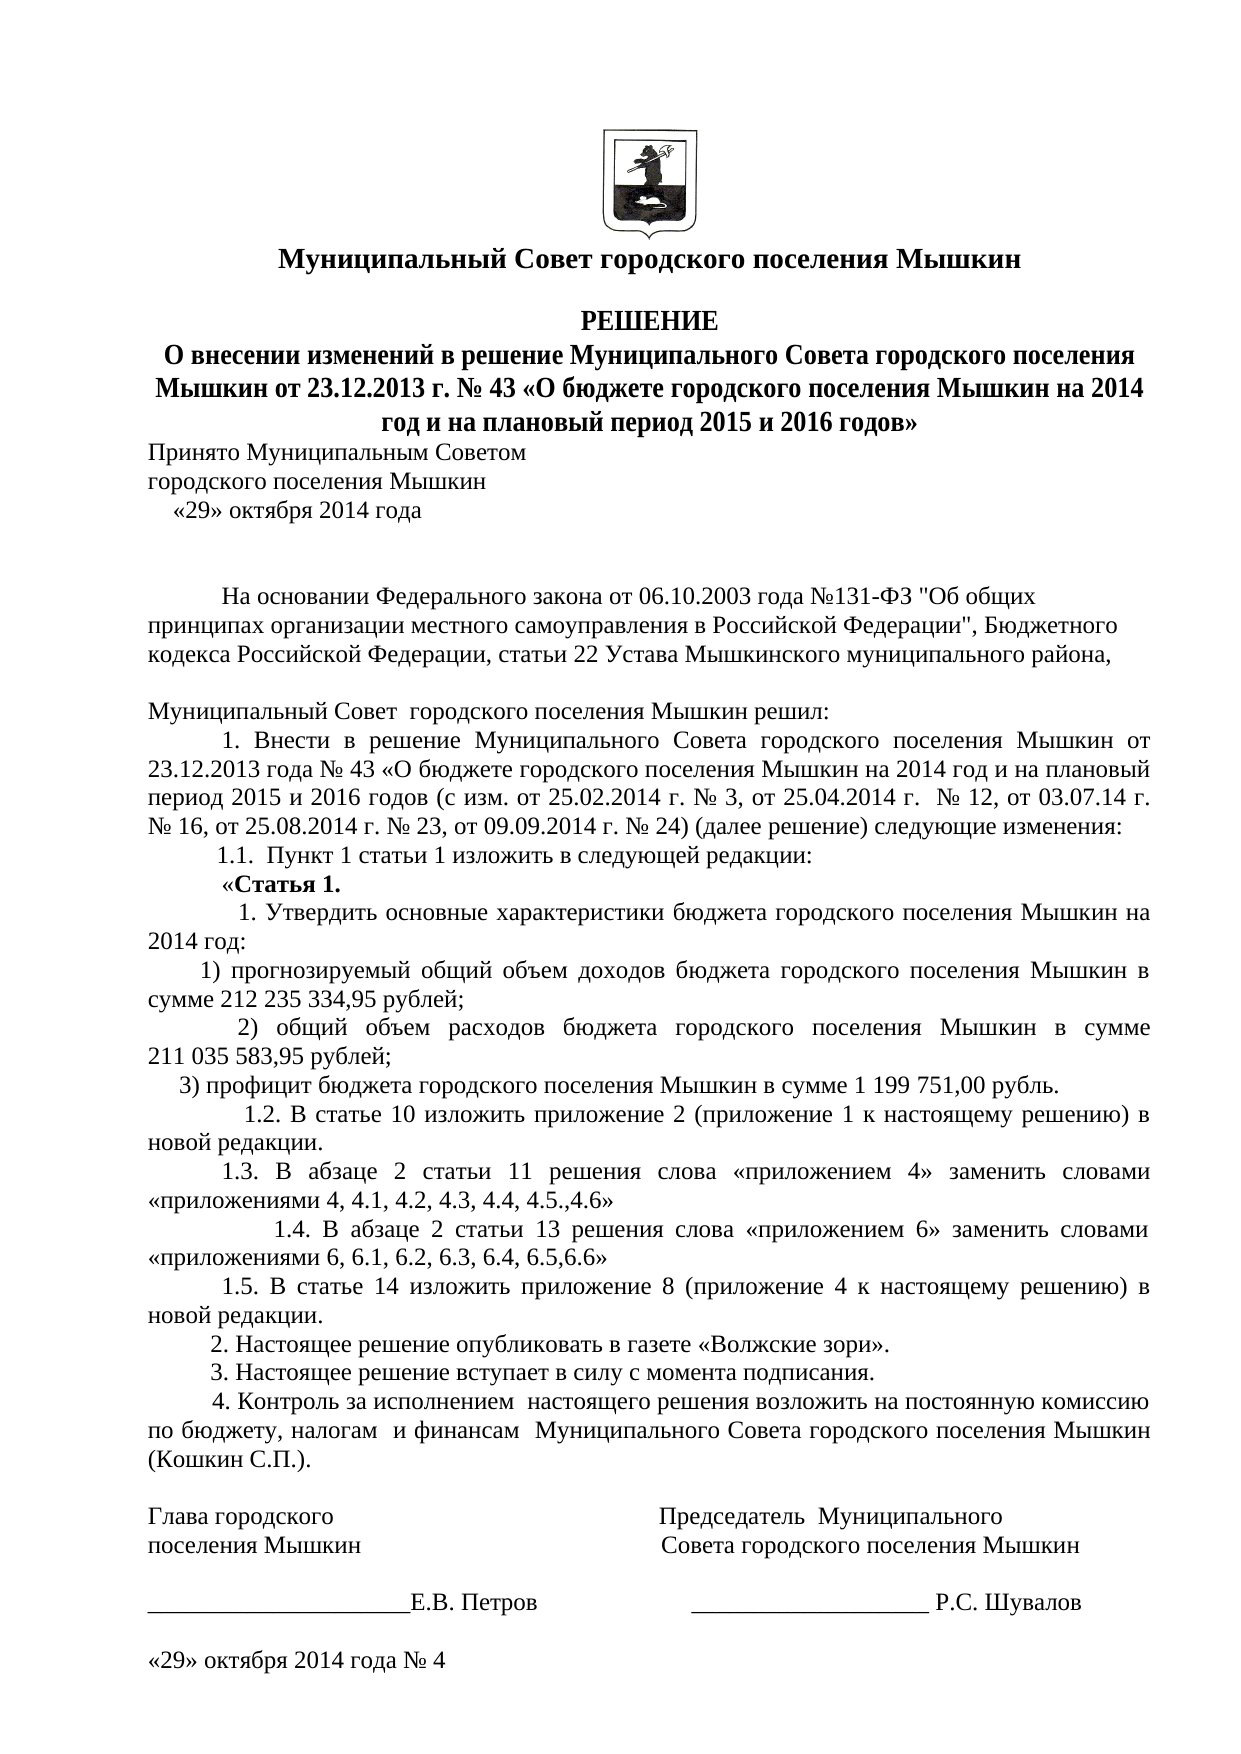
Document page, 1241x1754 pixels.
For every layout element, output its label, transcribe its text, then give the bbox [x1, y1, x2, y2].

text 1.4. В абзаце 2 статьи 13 решения слова «приложением 6» заменить словами «приложениями 6, 6.1, 6.2, 6.3, 6.4, 6.5,6.6» [148, 1214, 1152, 1271]
text 2. Настоящее решение опубликовать в газете «Волжские зори». [148, 1329, 1152, 1357]
text 1.5. В статье 14 изложить приложение 8 (приложение 4 к настоящему решению) в новой редакции. [148, 1271, 1152, 1329]
text «29» октября 2014 года № 4 [148, 1645, 1152, 1674]
text Глава городского Председатель Муниципального [148, 1501, 1152, 1530]
picture [592, 92, 707, 241]
text О внесении изменений в решение Муниципального Совета городского поселения Мышкин от 23.12.2013 г. № 43 «О бюджете городского поселения Мышкин на 2014 год и на плановый период 2015 и 2016 годов» [148, 337, 1152, 437]
text На основании Федерального закона от 06.10.2003 года №131-ФЗ "Об общих принципах организации местного самоуправления в Российской Федерации", Бюджетного кодекса Российской Федерации, статьи 22 Устава Мышкинского муниципального района, [148, 581, 1152, 667]
text 1.2. В статье 10 изложить приложение 2 (приложение 1 к настоящему решению) в новой редакции. [148, 1099, 1152, 1156]
text 3. Настоящее решение вступает в силу с момента подписания. [148, 1357, 1152, 1386]
text 1.1. Пункт 1 статьи 1 изложить в следующей редакции: [148, 840, 1152, 869]
text «Статья 1. [148, 869, 1152, 897]
text Муниципальный Совет городского поселения Мышкин [148, 241, 1152, 274]
title 2) общий объем расходов бюджета городского поселения Мышкин в сумме 211 035 583,95 рублей; [148, 1012, 1152, 1070]
text 3) профицит бюджета городского поселения Мышкин в сумме 1 199 751,00 рубль. [148, 1070, 1152, 1099]
text «29» октября 2014 года [148, 495, 1152, 524]
text Муниципальный Совет городского поселения Мышкин решил: [148, 696, 1152, 725]
text 4. Контроль за исполнением настоящего решения возложить на постоянную комиссию по бюджету, налогам и финансам Муниципального Совета городского поселения Мышкин (Кошкин С.П.). [148, 1386, 1152, 1472]
text поселения Мышкин Совета городского поселения Мышкин [148, 1530, 1152, 1559]
text Принято Муниципальным Советом [148, 437, 1152, 466]
text 1. Внести в решение Муниципального Совета городского поселения Мышкин от 23.12.2013 года № 43 «О бюджете городского поселения Мышкин на 2014 год и на плановый период 2015 и 2016 годов (с изм. от 25.02.2014 г. № 3, от 25.04.2014 г. № 12, от 03.07.14 г. № 16, от 25.08.2014 г. № 23, от 09.09.2014 г. № 24) (далее решение) следующие изменения: [148, 725, 1152, 840]
text 1. Утвердить основные характеристики бюджета городского поселения Мышкин на 2014 год: [148, 897, 1152, 955]
text _____________________Е.В. Петров ___________________ Р.С. Шувалов [148, 1587, 1152, 1616]
text 1.3. В абзаце 2 статьи 11 решения слова «приложением 4» заменить словами «приложениями 4, 4.1, 4.2, 4.3, 4.4, 4.5.,4.6» [148, 1156, 1152, 1214]
text РЕШЕНИЕ [148, 303, 1152, 337]
text городского поселения Мышкин [148, 466, 1152, 495]
text 1) прогнозируемый общий объем доходов бюджета городского поселения Мышкин в сумме 212 235 334,95 рублей; [148, 955, 1152, 1012]
